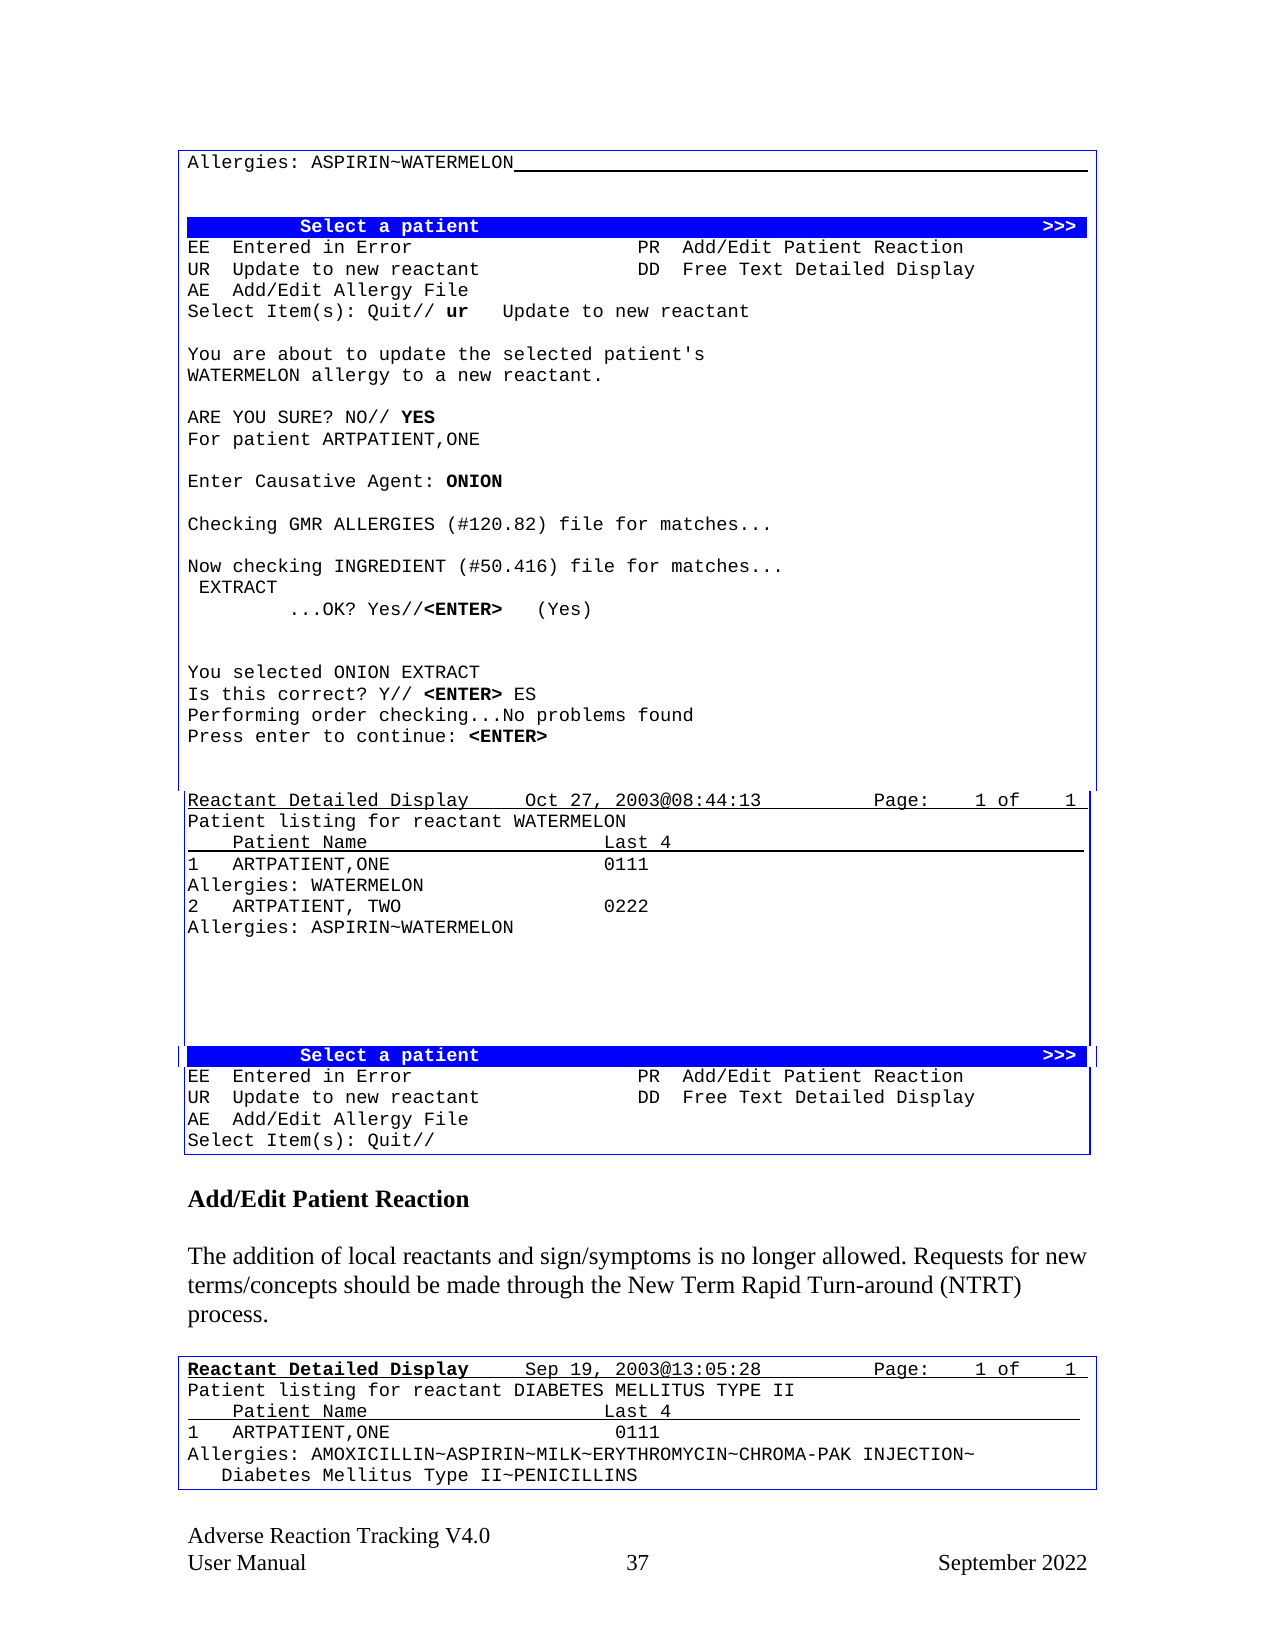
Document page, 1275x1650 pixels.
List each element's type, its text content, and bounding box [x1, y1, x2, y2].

text Allergies: ASPIRIN~WATERMELON [187, 918, 1087, 939]
text WATERMELON allergy to a new reactant. [187, 366, 1087, 387]
text Diabetes Mellitus Type II~PENICILLINS [179, 1462, 1096, 1489]
text Reactant Detailed Display Sep 19, 2003@13:05:28 Page: 1 of 1 [179, 1357, 1096, 1381]
text Select Item(s): Quit// Update to new reactant [187, 302, 1087, 323]
text Add/Edit Patient Reaction [187, 1184, 1087, 1212]
text Select Item(s): Quit// [185, 1127, 1089, 1154]
text Enter Causative Agent: ONION [187, 472, 1087, 493]
text You selected ONION EXTRACT [187, 663, 1087, 684]
text Patient listing for reactant DIABETES MELLITUS TYPE II [187, 1381, 1087, 1402]
text ARE YOU SURE? NO// YES [187, 408, 1087, 429]
text Checking GMR ALLERGIES (#120.82) file for matches... [187, 514, 1087, 536]
text 1 ARTPATIENT,ONE 0111 [187, 1423, 1087, 1444]
text Is this correct? Y// <ENTER> ES [187, 684, 1087, 706]
text EXTRACT [187, 578, 1087, 599]
text 2 ARTPATIENT, TWO 0222 [187, 897, 1087, 918]
text Select a patient >>> [187, 217, 1087, 238]
text EE Entered in Error PR Add/Edit Patient Reaction [187, 238, 1087, 259]
text EE Entered in Error PR Add/Edit Patient Reaction [187, 1067, 1087, 1088]
text AE Add/Edit Allergy File [187, 281, 1087, 302]
text Patient listing for reactant WATERMELON [187, 812, 1087, 833]
text You are about to update the selected patient's [187, 344, 1087, 366]
text Allergies: WATERMELON [187, 876, 1087, 897]
text For patient ARTPATIENT,ONE [187, 429, 1087, 451]
text 1 ARTPATIENT,ONE 0111 [187, 854, 1087, 876]
text Allergies: AMOXICILLIN~ASPIRIN~MILK~ERYTHROMYCIN~CHROMA-PAK INJECTION~ [187, 1444, 1087, 1462]
text Patient Name Last 4 [187, 833, 1087, 854]
text Press enter to continue: <ENTER> [187, 727, 1087, 748]
text UR Update to new reactant DD Free Text Detailed Display [187, 1088, 1087, 1109]
text UR Update to new reactant DD Free Text Detailed Display [187, 259, 1087, 281]
text Now checking INGREDIENT (#50.416) file for matches... [187, 557, 1087, 578]
text Select a patient >>> [187, 1046, 1087, 1067]
text Performing order checking...No problems found [187, 706, 1087, 727]
text ...OK? Yes//<ENTER> (Yes) [187, 599, 1087, 621]
text Reactant Detailed Display Oct 27, 2003@08:44:13 Page: 1 of 1 [187, 791, 1087, 808]
text The addition of local reactants and sign/symptoms is no longer allowed. Requests for new terms/concepts should be made through the New Term Rapid Turn-around (NTRT) process. [187, 1241, 1087, 1327]
text AE Add/Edit Allergy File [187, 1109, 1087, 1127]
text Allergies: ASPIRIN~WATERMELON [179, 151, 1096, 174]
text Patient Name Last 4 [187, 1402, 1087, 1423]
